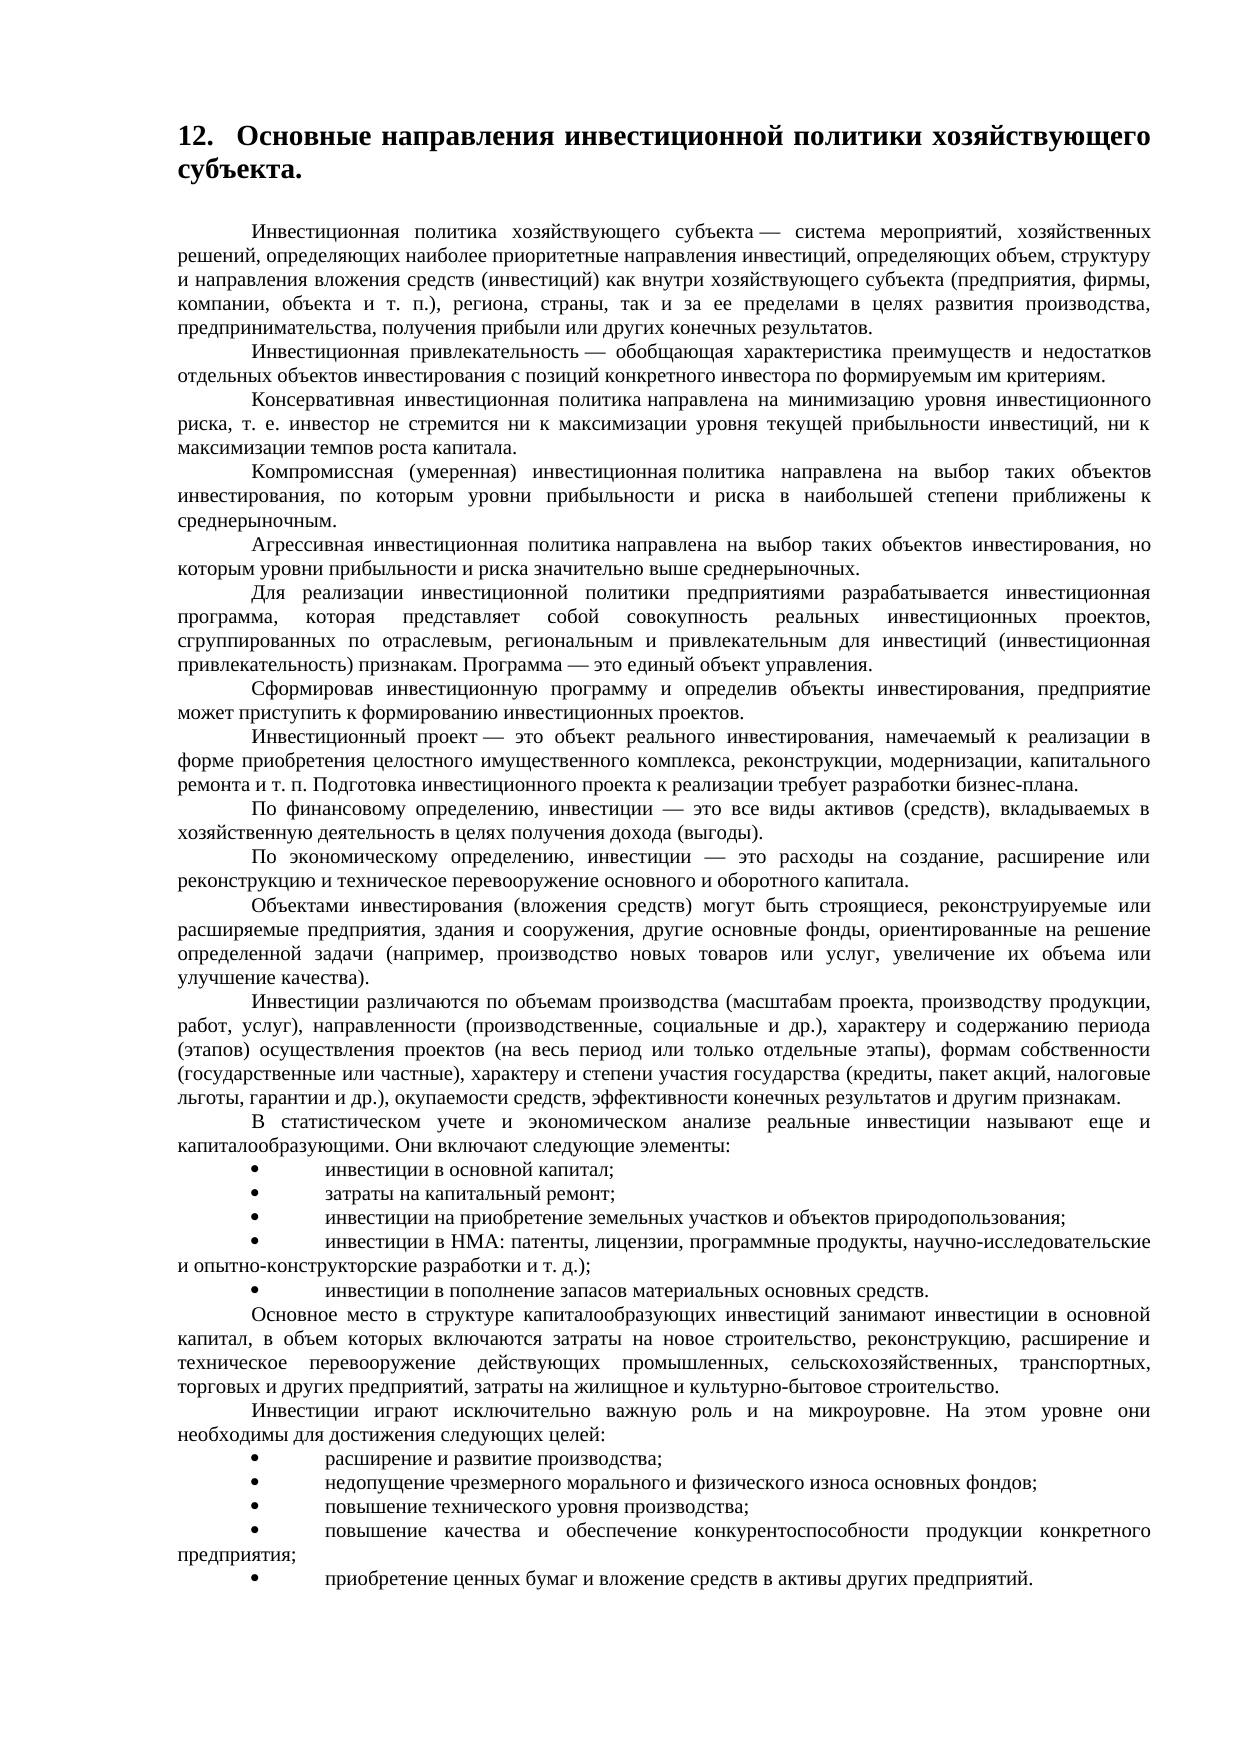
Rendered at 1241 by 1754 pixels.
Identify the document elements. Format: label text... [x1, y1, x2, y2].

text Основное место в структуре капиталообразующих инвестиций занимают инвестиции в основной капитал, в объем которых включаются затраты на новое строительство, реконструкцию, расширение и техническое перевооружение действующих промышленных, сельскохозяйственных, транспортных, торговых и других предприятий, затраты на жилищное и культурно-бытовое строительство. [177, 1302, 1152, 1398]
text Инвестиции играют исключительно важную роль и на микроуровне. На этом уровне они необходимы для достижения следующих целей: [177, 1398, 1152, 1446]
text По экономическому определению, инвестиции — это расходы на создание, расширение или реконструкцию и техническое перевооружение основного и оборотного капитала. [177, 844, 1152, 892]
list расширение и развитие производства; [177, 1446, 1152, 1470]
text Консервативная инвестиционная политика направлена на минимизацию уровня инвестиционного риска, т. е. инвестор не стремится ни к максимизации уровня текущей прибыльности инвестиций, ни к максимизации темпов роста капитала. [177, 387, 1152, 459]
text Инвестиционный проект — это объект реального инвестирования, намечаемый к реализации в форме приобретения целостного имущественного комплекса, реконструкции, модернизации, капитального ремонта и т. п. Подготовка инвестиционного проекта к реализации требует разработки бизнес-плана. [177, 724, 1152, 796]
text Компромиссная (умеренная) инвестиционная политика направлена на выбор таких объектов инвестирования, по которым уровни прибыльности и риска в наибольшей степени приближены к среднерыночным. [177, 459, 1152, 532]
list инвестиции на приобретение земельных участков и объектов природопользования; [177, 1205, 1152, 1229]
list инвестиции в НМА: патенты, лицензии, программные продукты, научно-исследовательские и опытно-конструкторские разработки и т. д.); [177, 1229, 1152, 1277]
text Инвестиционная привлекательность — обобщающая характеристика преимуществ и недостатков отдельных объектов инвестирования с позиций конкретного инвестора по формируемым им критериям. [177, 339, 1152, 387]
list затраты на капитальный ремонт; [177, 1181, 1152, 1205]
list повышение качества и обеспечение конкурентоспособности продукции конкретного предприятия; [177, 1518, 1152, 1566]
list инвестиции в основной капитал; [177, 1157, 1152, 1181]
text Инвестиционная политика хозяйствующего субъекта — система мероприятий, хозяйственных решений, определяющих наиболее приоритетные направления инвестиций, определяющих объем, структуру и направления вложения средств (инвестиций) как внутри хозяйствующего субъекта (предприятия, фирмы, компании, объекта и т. п.), региона, страны, так и за ее пределами в целях развития производства, предпринимательства, получения прибыли или других конечных результатов. [177, 219, 1152, 339]
text Сформировав инвестиционную программу и определив объекты инвестирования, предприятие может приступить к формированию инвестиционных проектов. [177, 676, 1152, 724]
text Объектами инвестирования (вложения средств) могут быть строящиеся, реконструируемые или расширяемые предприятия, здания и сооружения, другие основные фонды, ориентированные на решение определенной задачи (например, производство новых товаров или услуг, увеличение их объема или улучшение качества). [177, 892, 1152, 989]
list Основные направления инвестиционной политики хозяйствующего субъекта. [177, 118, 1152, 185]
list недопущение чрезмерного морального и физического износа основных фондов; [177, 1470, 1152, 1494]
text В статистическом учете и экономическом анализе реальные инвестиции называют еще и капиталообразующими. Они включают следующие элементы: [177, 1109, 1152, 1157]
text Для реализации инвестиционной политики предприятиями разрабатывается инвестиционная программа, которая представляет собой совокупность реальных инвестиционных проектов, сгруппированных по отраслевым, региональным и привлекательным для инвестиций (инвестиционная привлекательность) признакам. Программа — это единый объект управления. [177, 580, 1152, 676]
text Агрессивная инвестиционная политика направлена на выбор таких объектов инвестирования, но которым уровни прибыльности и риска значительно выше среднерыночных. [177, 532, 1152, 580]
text Инвестиции различаются по объемам производства (масштабам проекта, производству продукции, работ, услуг), направленности (производственные, социальные и др.), характеру и содержанию периода (этапов) осуществления проектов (на весь период или только отдельные этапы), формам собственности (государственные или частные), характеру и степени участия государства (кредиты, пакет акций, налоговые льготы, гарантии и др.), окупаемости средств, эффективности конечных результатов и другим признакам. [177, 989, 1152, 1109]
list приобретение ценных бумаг и вложение средств в активы других предприятий. [177, 1566, 1152, 1590]
text По финансовому определению, инвестиции — это все виды активов (средств), вкладываемых в хозяйственную деятельность в целях получения дохода (выгоды). [177, 796, 1152, 844]
list инвестиции в пополнение запасов материальных основных средств. [177, 1277, 1152, 1302]
list повышение технического уровня производства; [177, 1494, 1152, 1518]
